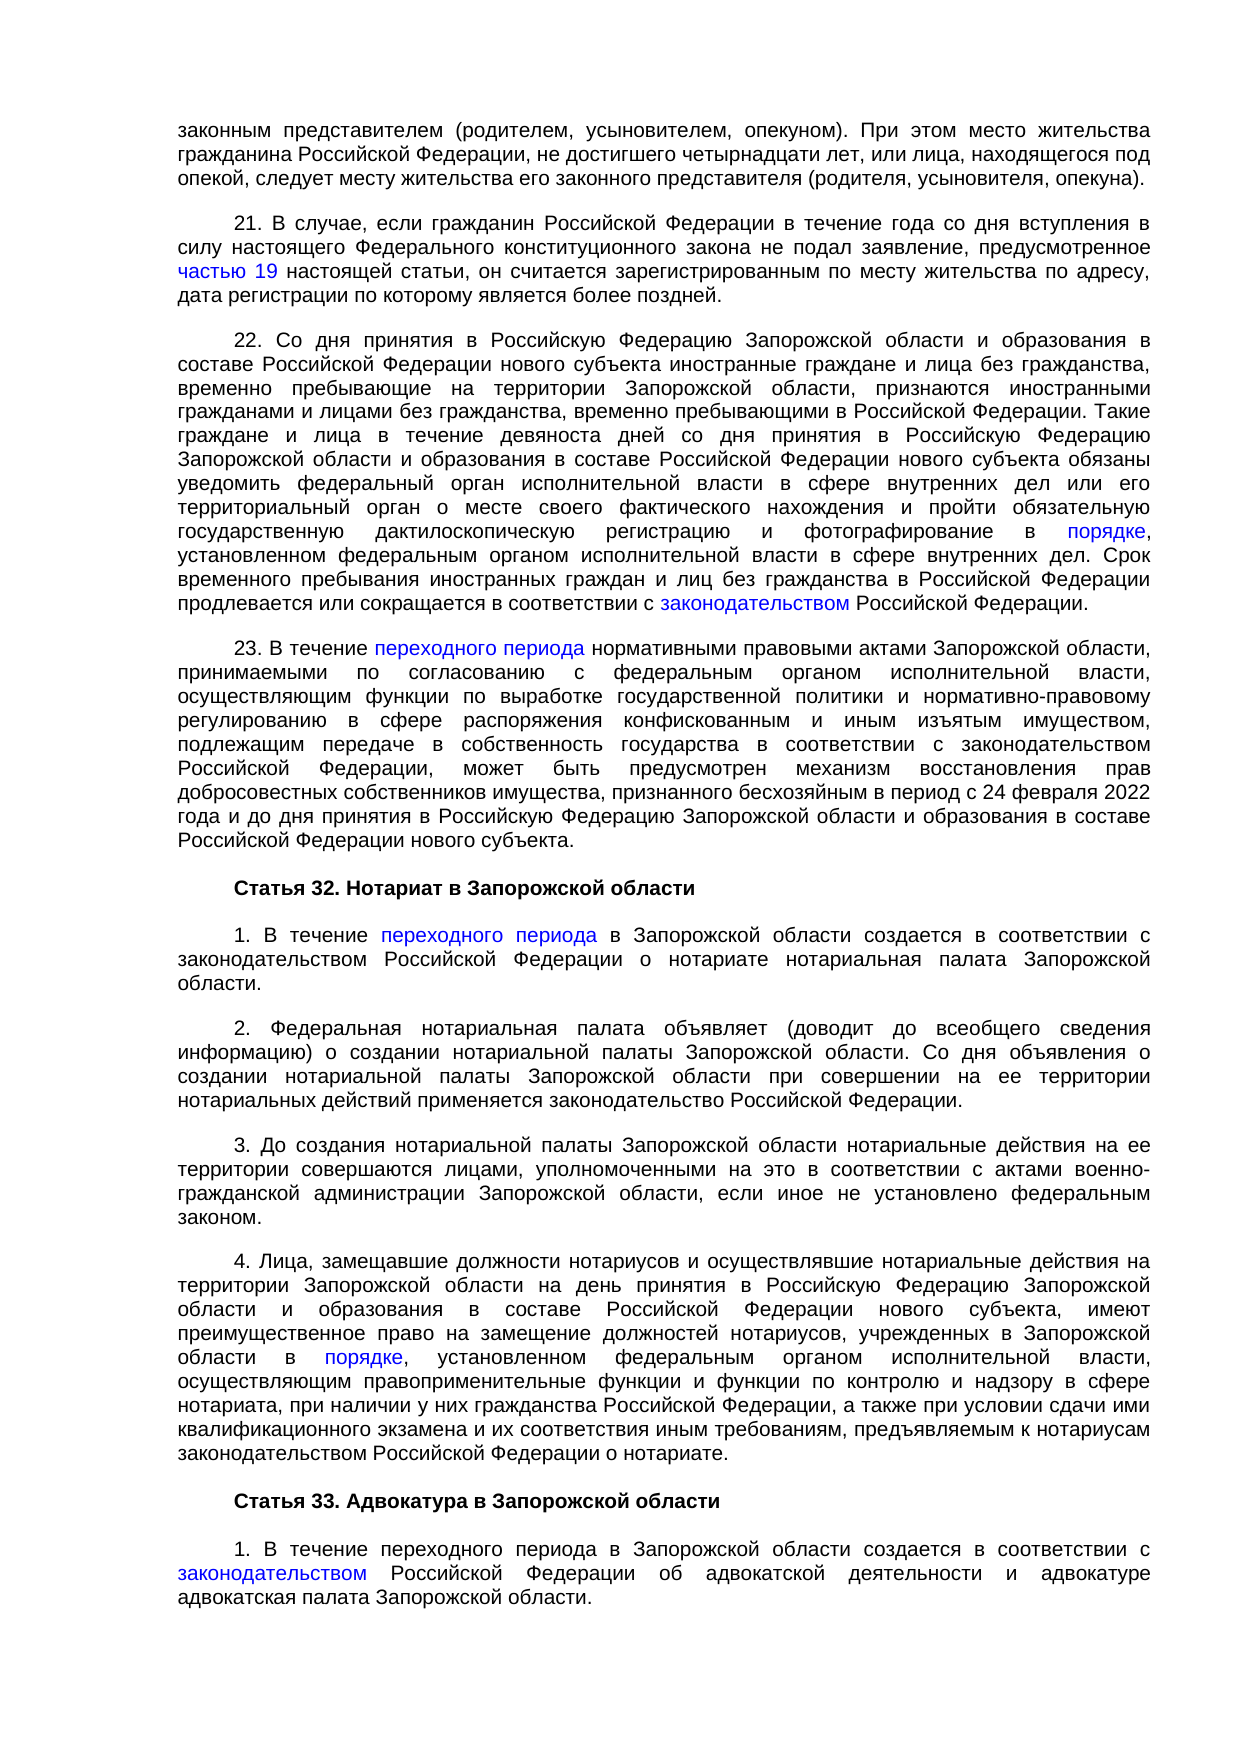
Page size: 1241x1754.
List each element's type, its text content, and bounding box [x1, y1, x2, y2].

text 3. До создания нотариальной палаты Запорожской области нотариальные действия на ее территории совершаются лицами, уполномоченными на это в соответствии с актами военно-гражданской администрации Запорожской области, если иное не установлено федеральным законом. [177, 1133, 1152, 1228]
text 1. В течение переходного периода в Запорожской области создается в соответствии с законодательством Российской Федерации об адвокатской деятельности и адвокатуре адвокатская палата Запорожской области. [177, 1537, 1152, 1609]
text 23. В течение переходного периода нормативными правовыми актами Запорожской области, принимаемыми по согласованию с федеральным органом исполнительной власти, осуществляющим функции по выработке государственной политики и нормативно-правовому регулированию в сфере распоряжения конфискованным и иным изъятым имуществом, подлежащим передаче в собственность государства в соответствии с законодательством Российской Федерации, может быть предусмотрен механизм восстановления прав добросовестных собственников имущества, признанного бесхозяйным в период с 24 февраля 2022 года и до дня принятия в Российскую Федерацию Запорожской области и образования в составе Российской Федерации нового субъекта. [177, 636, 1152, 851]
text 1. В течение переходного периода в Запорожской области создается в соответствии с законодательством Российской Федерации о нотариате нотариальная палата Запорожской области. [177, 923, 1152, 995]
text 4. Лица, замещавшие должности нотариусов и осуществлявшие нотариальные действия на территории Запорожской области на день принятия в Российскую Федерацию Запорожской области и образования в составе Российской Федерации нового субъекта, имеют преимущественное право на замещение должностей нотариусов, учрежденных в Запорожской области в порядке, установленном федеральным органом исполнительной власти, осуществляющим правоприменительные функции и функции по контролю и надзору в сфере нотариата, при наличии у них гражданства Российской Федерации, а также при условии сдачи ими квалификационного экзамена и их соответствия иным требованиям, предъявляемым к нотариусам законодательством Российской Федерации о нотариате. [177, 1249, 1152, 1465]
title Статья 33. Адвокатура в Запорожской области [177, 1489, 1152, 1513]
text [177, 118, 1152, 190]
text 2. Федеральная нотариальная палата объявляет (доводит до всеобщего сведения информацию) о создании нотариальной палаты Запорожской области. Со дня объявления о создании нотариальной палаты Запорожской области при совершении на ее территории нотариальных действий применяется законодательство Российской Федерации. [177, 1016, 1152, 1112]
text 22. Со дня принятия в Российскую Федерацию Запорожской области и образования в составе Российской Федерации нового субъекта иностранные граждане и лица без гражданства, временно пребывающие на территории Запорожской области, признаются иностранными гражданами и лицами без гражданства, временно пребывающими в Российской Федерации. Такие граждане и лица в течение девяноста дней со дня принятия в Российскую Федерацию Запорожской области и образования в составе Российской Федерации нового субъекта обязаны уведомить федеральный орган исполнительной власти в сфере внутренних дел или его территориальный орган о месте своего фактического нахождения и пройти обязательную государственную дактилоскопическую регистрацию и фотографирование в порядке, установленном федеральным органом исполнительной власти в сфере внутренних дел. Срок временного пребывания иностранных граждан и лиц без гражданства в Российской Федерации продлевается или сокращается в соответствии с законодательством Российской Федерации. [177, 327, 1152, 615]
title Статья 32. Нотариат в Запорожской области [177, 875, 1152, 899]
text 21. В случае, если гражданин Российской Федерации в течение года со дня вступления в силу настоящего Федерального конституционного закона не подал заявление, предусмотренное частью 19 настоящей статьи, он считается зарегистрированным по месту жительства по адресу, дата регистрации по которому является более поздней. [177, 211, 1152, 307]
